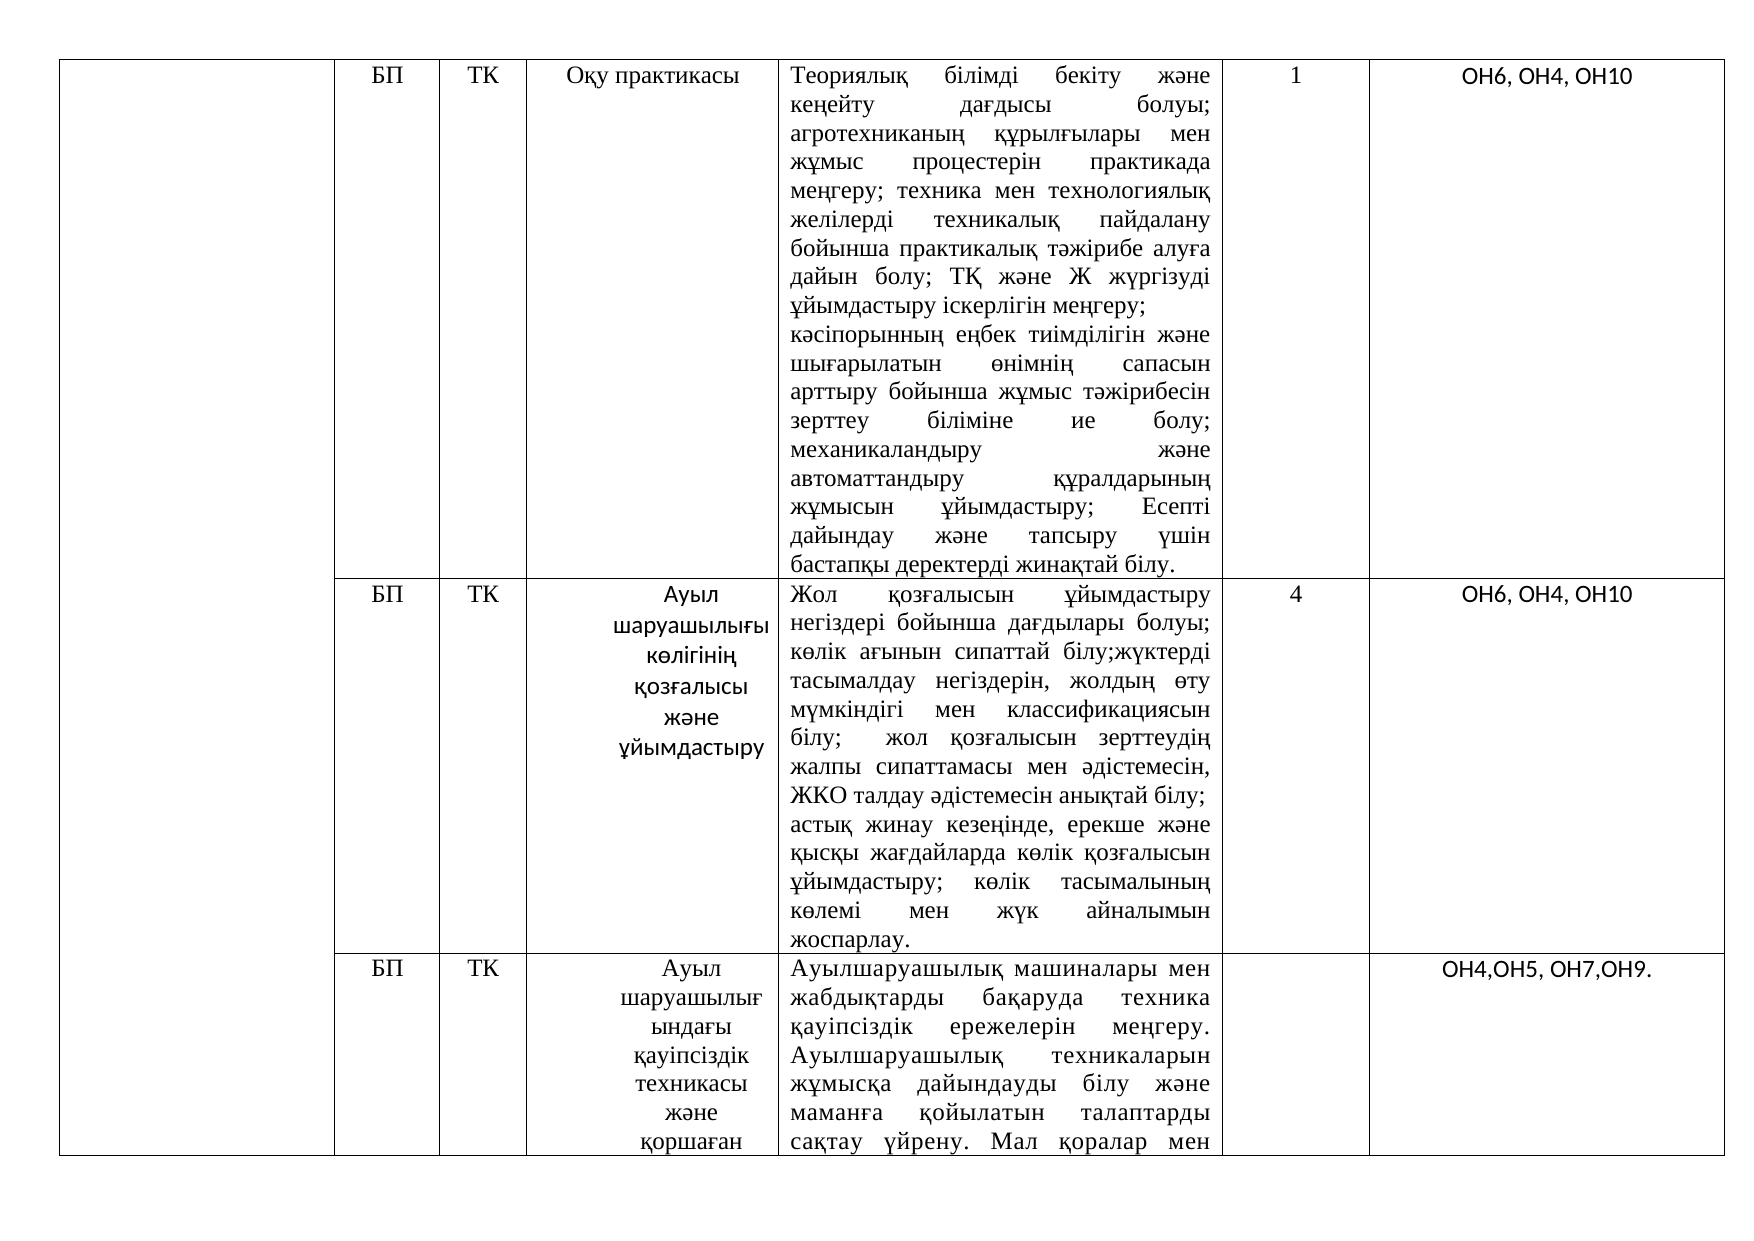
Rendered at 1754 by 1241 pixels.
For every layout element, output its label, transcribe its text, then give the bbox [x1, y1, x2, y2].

table_cell ОН6, ОН4, ОН10 [1370, 60, 1724, 578]
table_cell Оқу практикасы [527, 60, 778, 578]
table_cell Ауыл шаруашылығы көлігінің қозғалысы және ұйымдастыру [527, 579, 778, 952]
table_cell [779, 954, 1222, 1155]
table_cell Теориялық білімді бекіту және кеңейту дағдысы болуы; агротехниканың құрылғылары мен жұмыс процестерін практикада меңгеру; техника мен технологиялық желілерді техникалық пайдалану бойынша практикалық тәжірибе алуға дайын болу; ТҚ және Ж жүргізуді ұйымдастыру іскерлігін меңгеру; кәсіпорынның еңбек тиімділігін және шығарылатын өнімнің сапасын арттыру бойынша жұмыс тәжірибесін зерттеу біліміне ие болу; механикаландыру және автоматтандыру құралдарының жұмысын ұйымдастыру; Есепті дайындау және тапсыру үшін бастапқы деректерді жинақтай білу. [779, 60, 1222, 578]
table_cell ТК [440, 579, 526, 952]
table_cell 4 [1223, 579, 1369, 952]
table_cell БП [335, 60, 439, 578]
table_cell ТК [440, 954, 526, 1155]
table_cell [1223, 954, 1369, 1155]
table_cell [527, 954, 778, 1155]
table_cell ТК [440, 60, 526, 578]
table_cell БП [335, 579, 439, 952]
table_cell ОН4,ОН5, ОН7,ОН9. [1370, 954, 1724, 1155]
table_cell ОН6, ОН4, ОН10 [1370, 579, 1724, 952]
table_cell Жол қозғалысын ұйымдастыру негіздері бойынша дағдылары болуы; көлік ағынын сипаттай білу;жүктерді тасымалдау негіздерін, жолдың өту мүмкіндігі мен классификациясын білу; жол қозғалысын зерттеудің жалпы сипаттамасы мен әдістемесін, ЖКО талдау әдістемесін анықтай білу; астық жинау кезеңінде, ерекше және қысқы жағдайларда көлік қозғалысын ұйымдастыру; көлік тасымалының көлемі мен жүк айналымын жоспарлау. [779, 579, 1222, 952]
table_cell 1 [1223, 60, 1369, 578]
table_cell БП [335, 954, 439, 1155]
